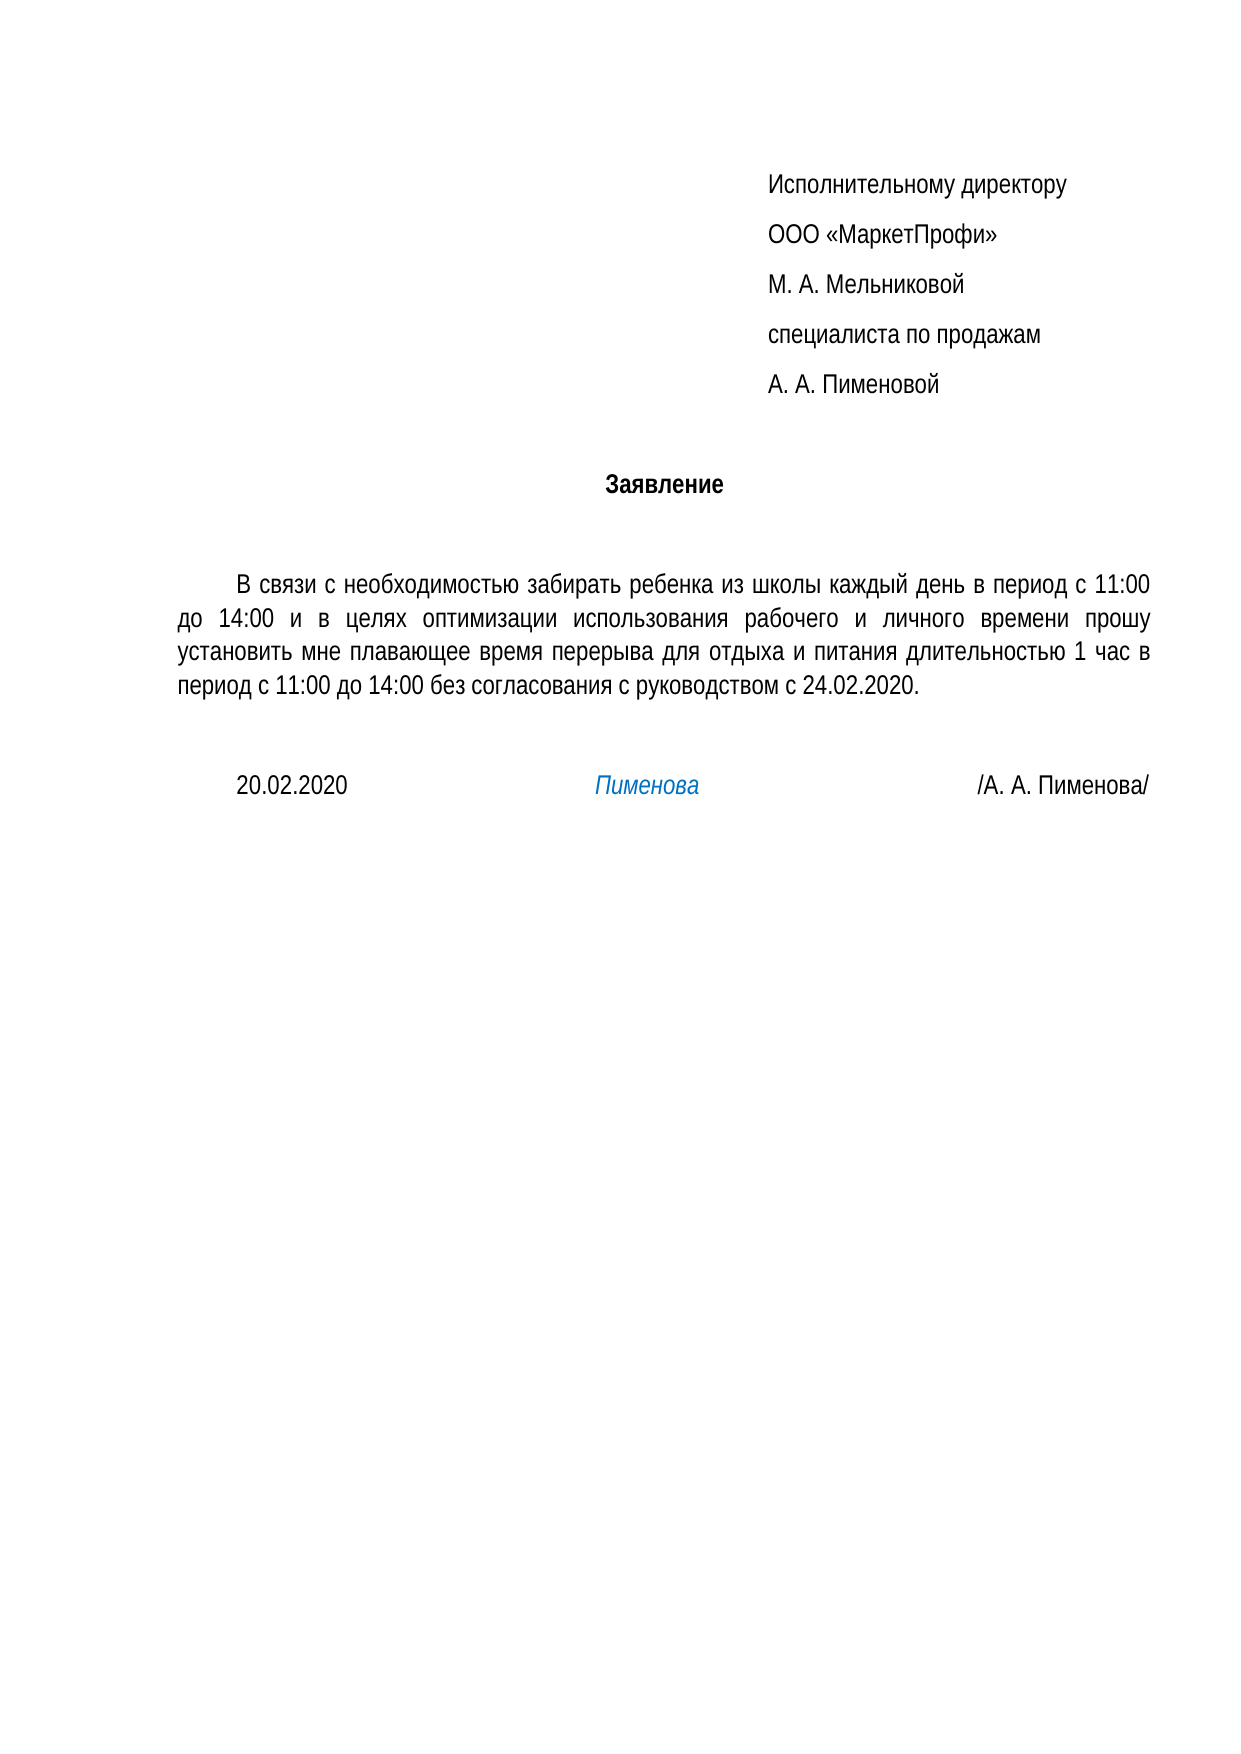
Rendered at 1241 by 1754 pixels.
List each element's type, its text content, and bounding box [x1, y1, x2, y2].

text М. А. Мельниковой [768, 268, 1152, 299]
text В связи с необходимостью забирать ребенка из школы каждый день в период с 11:00 до 14:00 и в целях оптимизации использования рабочего и личного времени прошу установить мне плавающее время перерыва для отдыха и питания длительностью 1 час в период с 11:00 до 14:00 без согласования с руководством с 24.02.2020. [177, 568, 1152, 700]
text 20.02.2020 Пименова /А. А. Пименова/ [177, 769, 1152, 800]
text ООО «МаркетПрофи» [768, 218, 1152, 249]
text Заявление [177, 468, 1152, 499]
text Исполнительному директору [768, 168, 1152, 199]
text специалиста по продажам [768, 318, 1152, 349]
text А. А. Пименовой [768, 368, 1152, 399]
